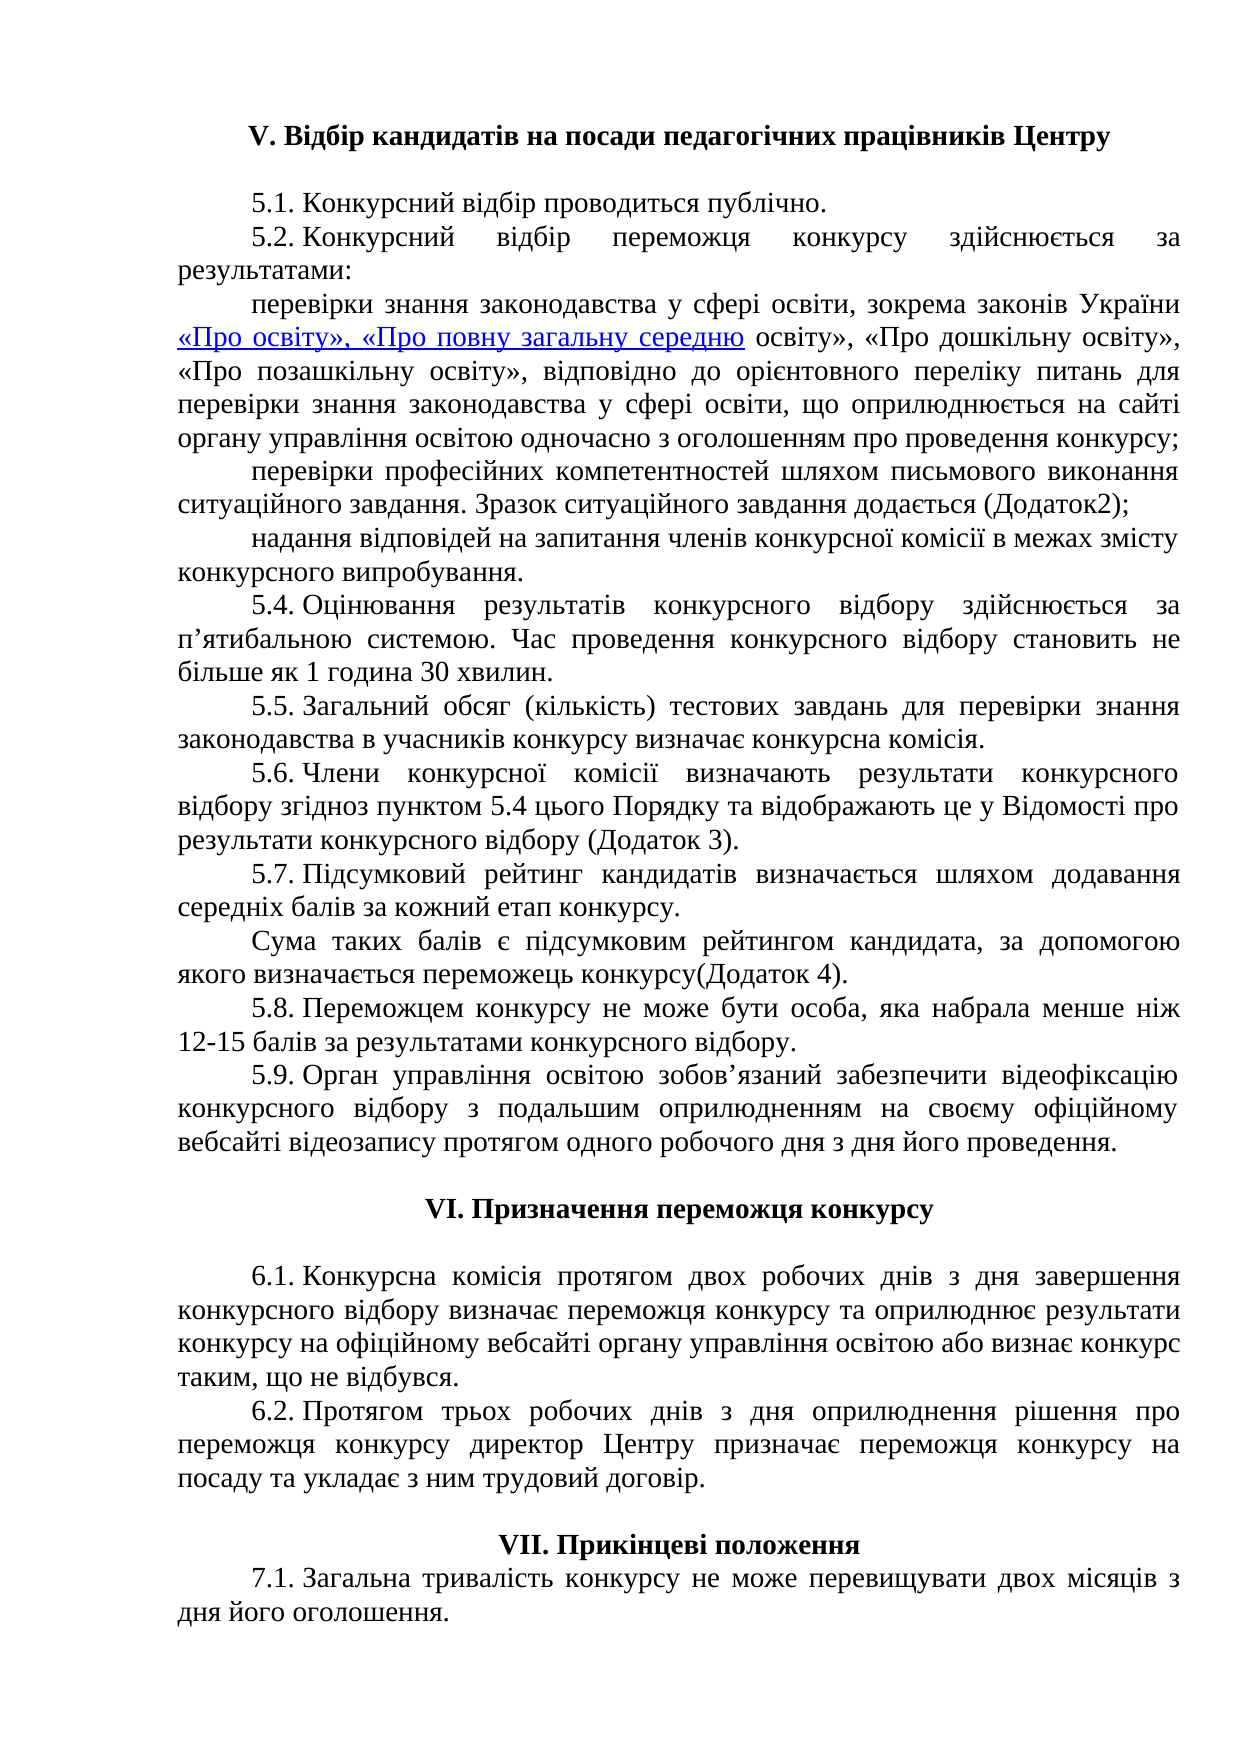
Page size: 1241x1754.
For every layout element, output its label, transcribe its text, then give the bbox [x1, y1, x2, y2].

text 5.7. Підсумковий рейтинг кандидатів визначається шляхом додавання середніх балів за кожний етап конкурсу. [177, 856, 1181, 923]
text VІІ. Прикінцеві положення [177, 1527, 1181, 1560]
text 5.8. Переможцем конкурсу не може бути особа, яка набрала менше ніж 12-15 балів за результатами конкурсного відбору. [177, 990, 1181, 1057]
text 5.6. Члени конкурсної комісії визначають результати конкурсного відбору згідноз пунктом 5.4 цього Порядку та відображають це у Відомості про результати конкурсного відбору (Додаток 3). [177, 755, 1179, 856]
text надання відповідей на запитання членів конкурсної комісії в межах змісту конкурсного випробування. [177, 521, 1179, 588]
text V. Відбір кандидатів на посади педагогічних працівників Центру [177, 118, 1181, 152]
text 7.1. Загальна тривалість конкурсу не може перевищувати двох місяців з дня його оголошення. [177, 1560, 1181, 1627]
text перевірки знання законодавства у сфері освіти, зокрема законів України «Про освіту», «Про повну загальну середню освіту», «Про дошкільну освіту», «Про позашкільну освіту», відповідно до орієнтовного переліку питань для перевірки знання законодавства у сфері освіти, що оприлюднюється на сайті органу управління освітою одночасно з оголошенням про проведення конкурсу; [177, 286, 1181, 453]
text VІ. Призначення переможця конкурсу [177, 1191, 1181, 1225]
text 5.9. Орган управління освітою зобов’язаний забезпечити відеофіксацію конкурсного відбору з подальшим оприлюдненням на своєму офіційному вебсайті відеозапису протягом одного робочого дня з дня його проведення. [177, 1057, 1179, 1158]
text 5.4. Оцінювання результатів конкурсного відбору здійснюється за п’ятибальною системою. Час проведення конкурсного відбору становить не більше як 1 година 30 хвилин. [177, 588, 1181, 688]
text 5.2. Конкурсний відбір переможця конкурсу здійснюється за результатами: [177, 219, 1181, 286]
text 6.2. Протягом трьох робочих днів з дня оприлюднення рішення про переможця конкурсу директор Центру призначає переможця конкурсу на посаду та укладає з ним трудовий договір. [177, 1393, 1181, 1493]
text Сума таких балів є підсумковим рейтингом кандидата, за допомогою якого визначається переможець конкурсу(Додаток 4). [177, 923, 1181, 990]
text 6.1. Конкурсна комісія протягом двох робочих днів з дня завершення конкурсного відбору визначає переможця конкурсу та оприлюднює результати конкурсу на офіційному вебсайті органу управління освітою або визнає конкурс таким, що не відбувся. [177, 1258, 1181, 1393]
text 5.1. Конкурсний відбір проводиться публічно. [177, 185, 1181, 219]
text перевірки професійних компетентностей шляхом письмового виконання ситуаційного завдання. Зразок ситуаційного завдання додається (Додаток2); [177, 453, 1179, 521]
text 5.5. Загальний обсяг (кількість) тестових завдань для перевірки знання законодавства в учасників конкурсу визначає конкурсна комісія. [177, 688, 1181, 755]
